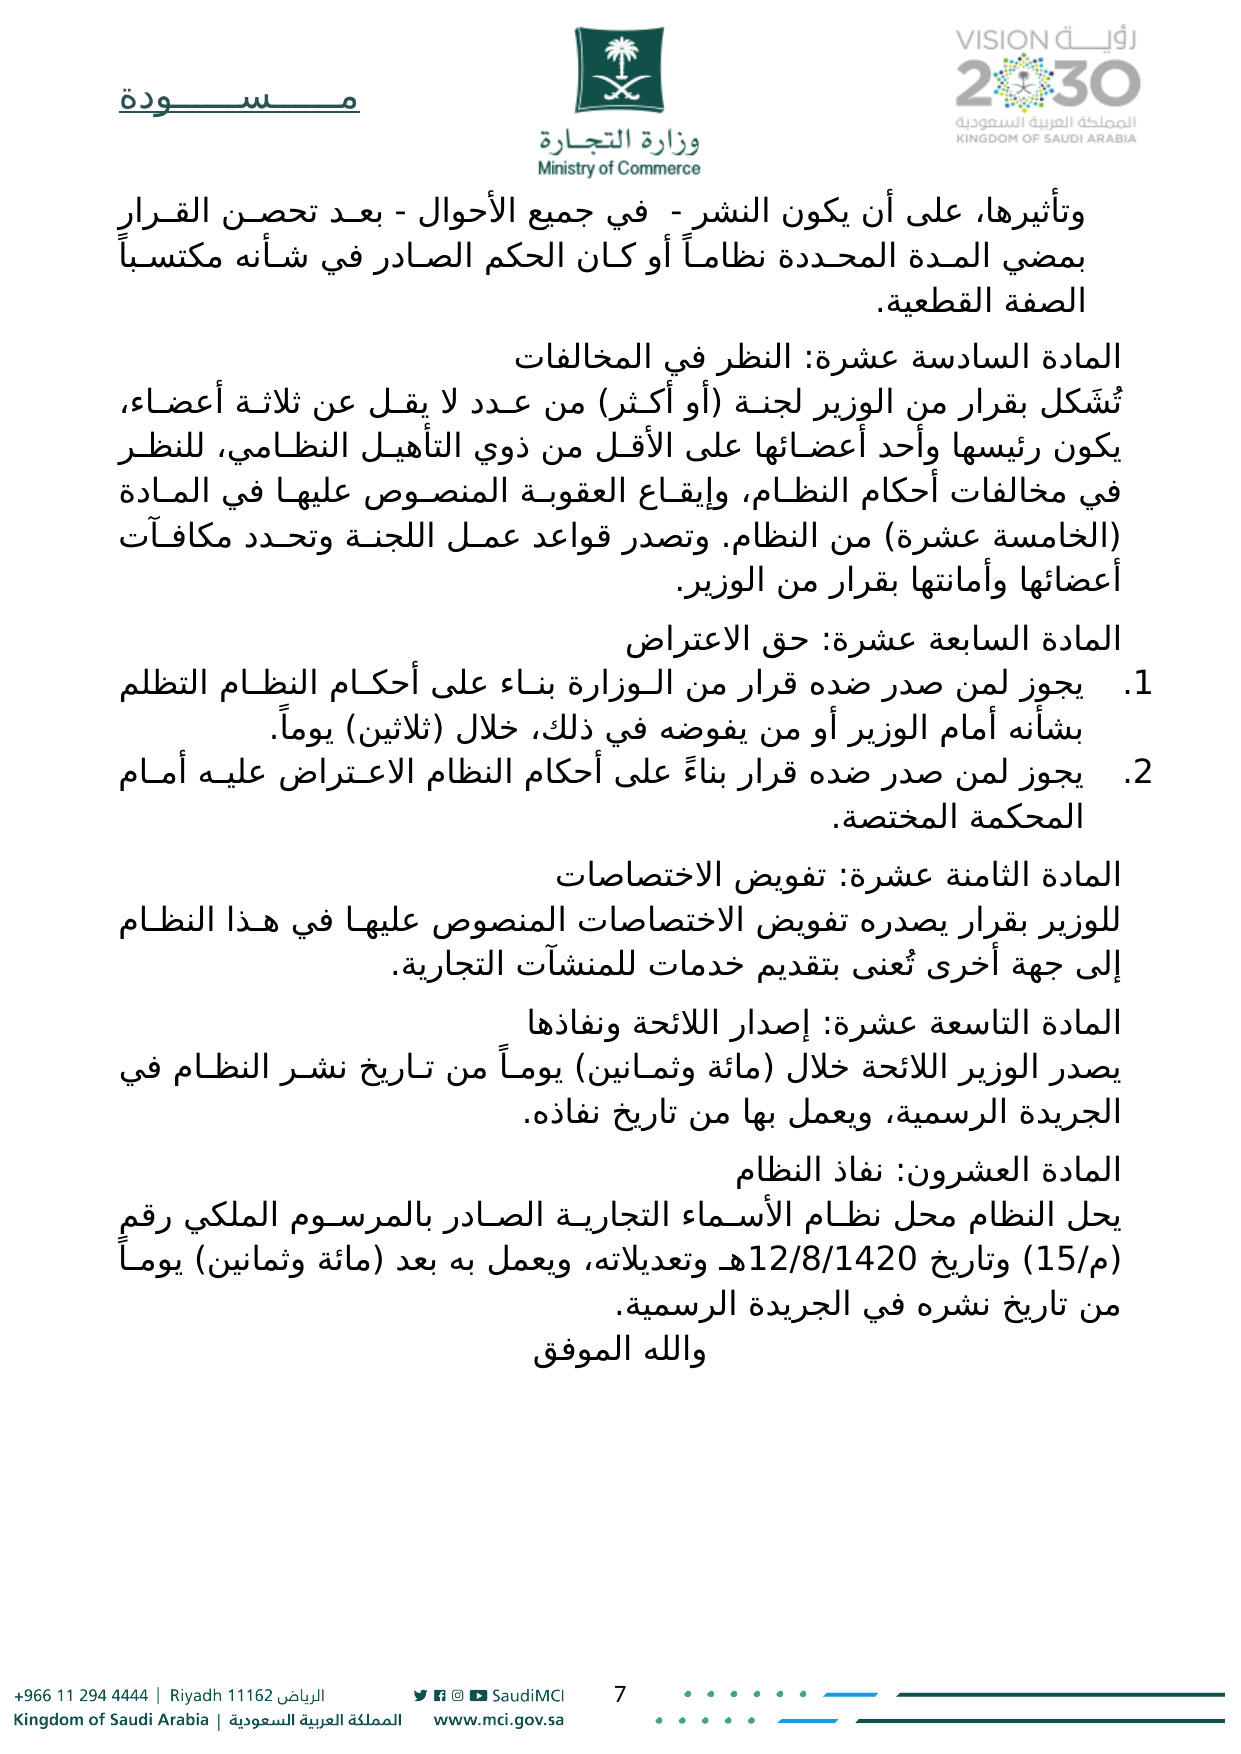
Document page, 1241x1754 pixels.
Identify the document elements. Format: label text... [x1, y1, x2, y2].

subtitle المادة السادسة عشرة: النظر في المخالفات [118, 338, 1122, 377]
text للوزير بقرار يصدره تفويض الاختصاصات المنصوص عليها في هذا النظام إلى جهة أخرى تُعنى بتقديم خدمات للمنشآت التجارية. [118, 900, 1122, 984]
picture [8, 1653, 571, 1754]
list يجوز لمن صدر ضده قرار بناءً على أحكام النظام الاعتراض عليه أمام المحكمة المختصة. [118, 753, 1122, 836]
text يحل النظام محل نظام الأسماء التجارية الصادر بالمرسوم الملكي رقم (م/15) وتاريخ 12/8/1420هـ وتعديلاته، ويعمل به بعد (مائة وثمانين) يوماً من تاريخ نشره في الجريدة الرسمية. [118, 1195, 1122, 1323]
subtitle المادة التاسعة عشرة: إصدار اللائحة ونفاذها [118, 1003, 1122, 1042]
subtitle المادة الثامنة عشرة: تفويض الاختصاصات [118, 856, 1122, 894]
picture [648, 1653, 1232, 1754]
text تُشَكل بقرار من الوزير لجنة (أو أكثر) من عدد لا يقل عن ثلاثة أعضاء، يكون رئيسها وأحد أعضائها على الأقل من ذوي التأهيل النظامي، للنظر في مخالفات أحكام النظام، وإيقاع العقوبة المنصوص عليها في المادة (الخامسة عشرة) من النظام. وتصدر قواعد عمل اللجنة وتحدد مكافآت أعضائها وأمانتها بقرار من الوزير. [118, 382, 1122, 599]
text والله الموفق [118, 1329, 1122, 1368]
list يجوز لمن صدر ضده قرار من الوزارة بناء على أحكام النظام التظلم بشأنه أمام الوزير أو من يفوضه في ذلك، خلال (ثلاثين) يوماً. [118, 663, 1122, 747]
text يصدر الوزير اللائحة خلال (مائة وثمانين) يوماً من تاريخ نشر النظام في الجريدة الرسمية، ويعمل بها من تاريخ نفاذه. [118, 1048, 1122, 1131]
subtitle المادة السابعة عشرة: حق الاعتراض [118, 619, 1122, 658]
subtitle المادة العشرون: نفاذ النظام [118, 1151, 1122, 1189]
picture [457, 16, 1232, 186]
